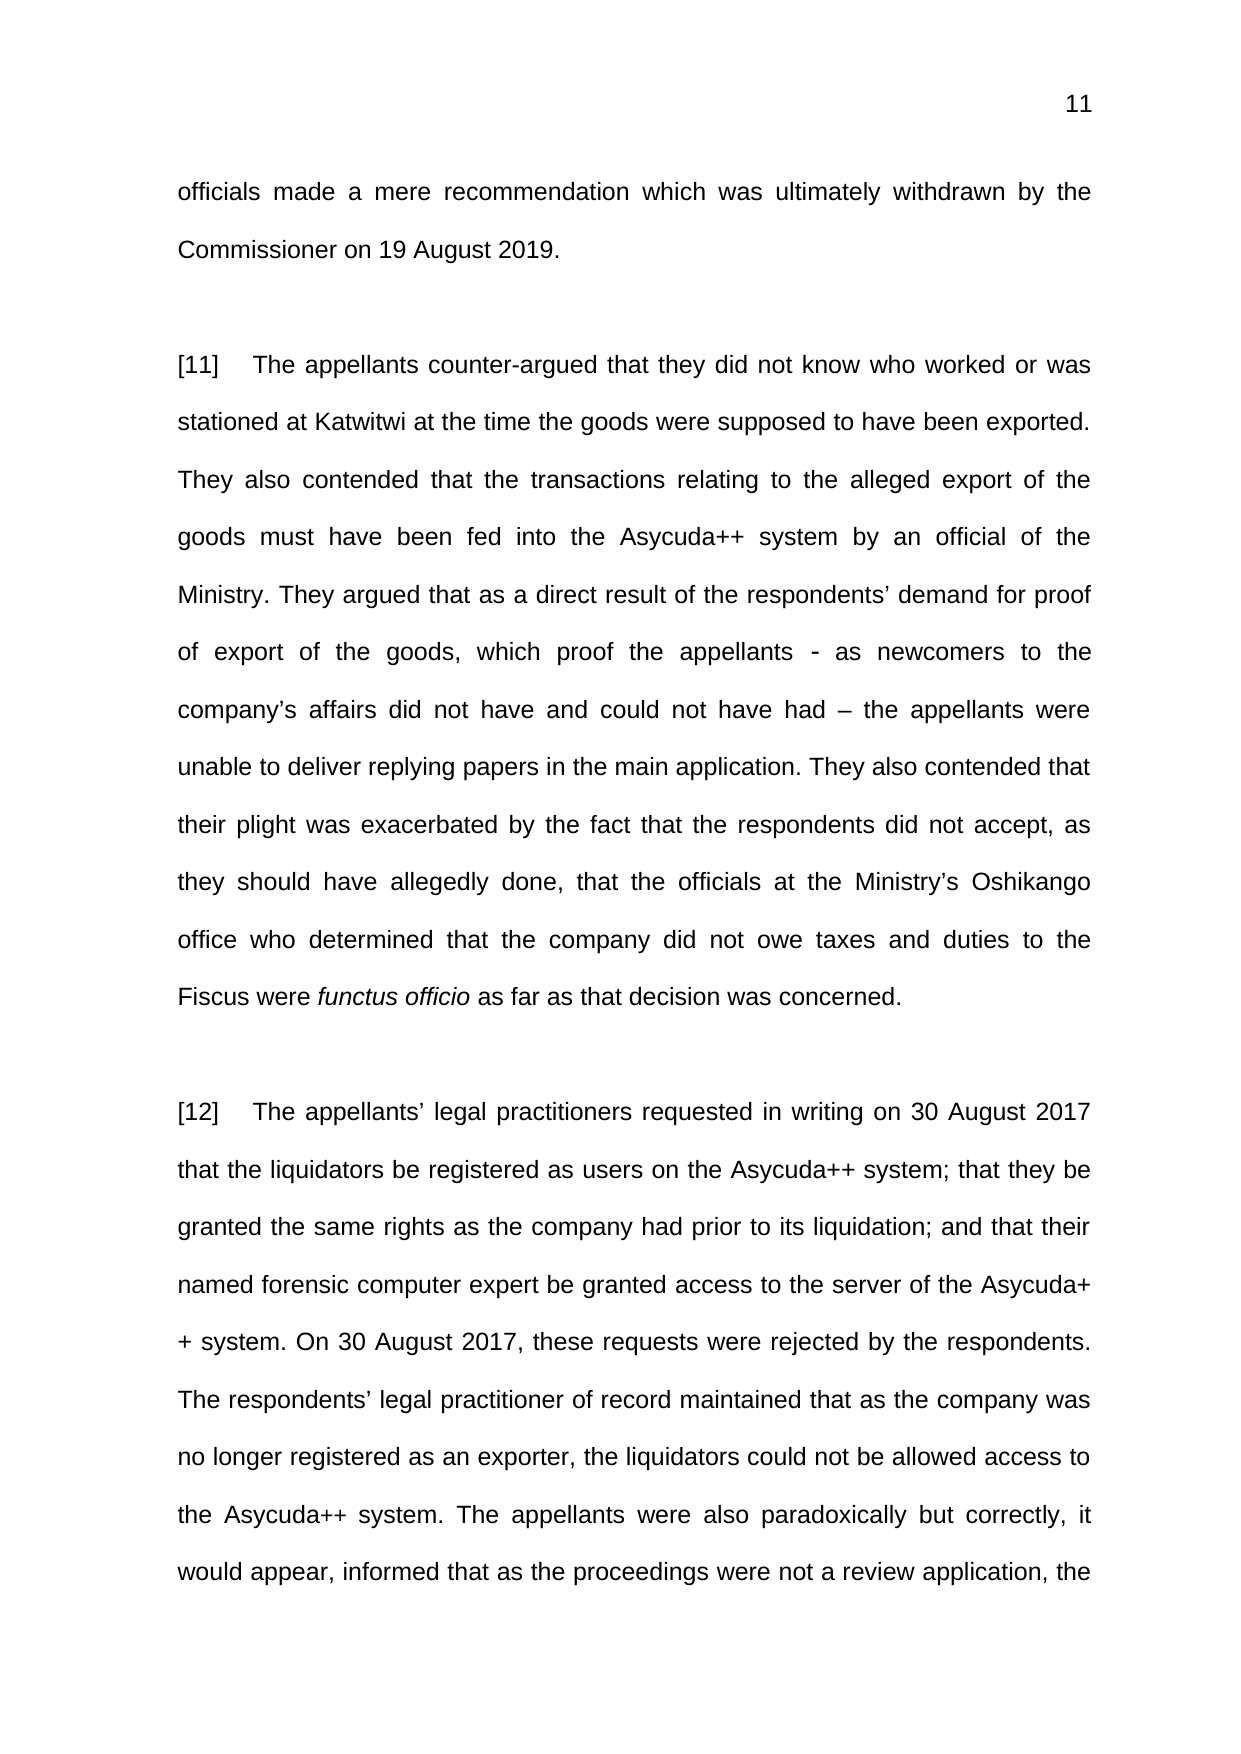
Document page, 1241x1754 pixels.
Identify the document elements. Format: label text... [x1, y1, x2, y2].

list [177, 1097, 1092, 1586]
list The appellants counter-argued that they did not know who worked or was stationed at Katwitwi at the time the goods were supposed to have been exported. They also contended that the transactions relating to the alleged export of the goods must have been fed into the Asycuda++ system by an official of the Ministry. They argued that as a direct result of the respondents’ demand for proof of export of the goods, which proof the appellants as newcomers to the company’s affairs did not have and could not have had – the appellants were unable to deliver replying papers in the main application. They also contended that their plight was exacerbated by the fact that the respondents did not accept, as they should have allegedly done, that the officials at the Ministry’s Oshikango office who determined that the company did not owe taxes and duties to the Fiscus were functus officio as far as that decision was concerned. [177, 350, 1092, 1011]
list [177, 177, 1092, 263]
